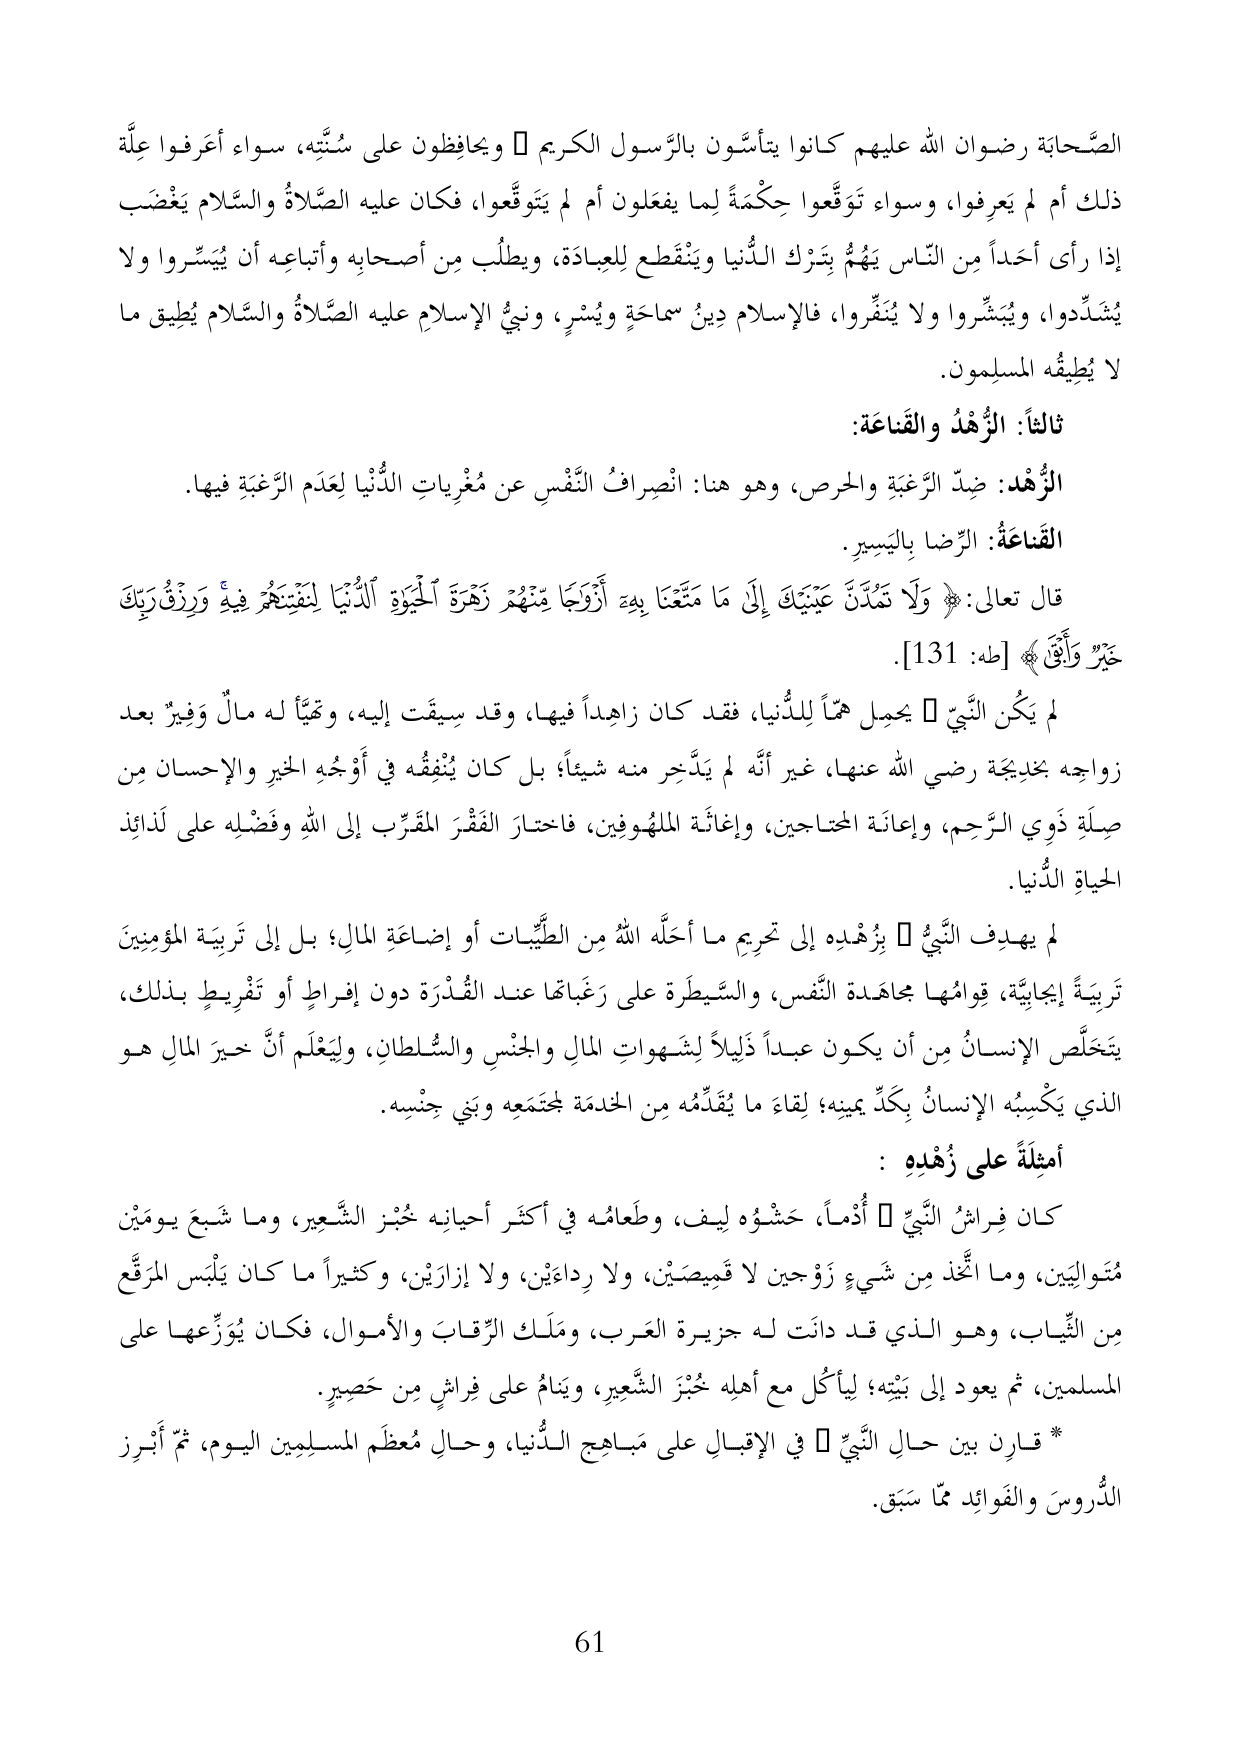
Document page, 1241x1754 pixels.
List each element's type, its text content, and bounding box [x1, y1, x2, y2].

text القَناعَةُ: الرِّضا بِاليَسِيرِ. [118, 513, 1122, 571]
text أمثِلَةً على زُهْدِهِ : [118, 1133, 1122, 1191]
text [118, 118, 1122, 398]
text لم يهدِف النَّبيُّ  بِزُهْدِه إلى تحرِيمِ ما أحَلَّه اللهُ مِن الطَّيِّبات أو إضاعَةِ المالِ؛ بل إلى تَربِيَة المؤمِنِينَ تَربِيَةً إيجابِيَّة، قِوامُها مجاهَدة النَّفس، والسَّيطَرة على رَغَباتها عند القُدْرَة دون إفراطٍ أو تَفْرِيطٍ بذلك، يتَخَلَّص الإنسانُ مِن أن يكون عبداً ذَلِيلاً لِشَهواتِ المالِ والجنْسِ والسُّلطانِ، ولِيَعْلَم أنَّ خيرَ المالِ هو الذي يَكْسِبُه الإنسانُ بِكَدِّ يمينِه؛ لِقاءَ ما يُقَدِّمُه مِن الخدمَة لمجتَمَعِه وبَني جِنْسِه. [118, 909, 1122, 1133]
text * قارِن بين حالِ النَّبيِّ  في الإقبالِ على مَباهِج الدُّنيا، وحالِ مُعظَم المسلِمِين اليوم، ثمّ أَبْرِز الدُّروسَ والفَوائِد ممّا سَبَق. [118, 1415, 1122, 1527]
text ثالثاً: الزُّهْدُ والقَناعَة: [118, 398, 1122, 456]
text لم يَكُن النَّبيّ  يحمِل همّاً لِلدُّنيا، فقد كان زاهِداً فيها، وقد سِيقَت إليه، وتهيَّأ له مالٌ وَفِيرٌ بعد زواجِه بخدِيجَة رضي الله عنها، غير أنَّه لم يَدَّخِر منه شيئاً؛ بل كان يُنْفِقُه في أَوْجُهِ الخيرِ والإحسان مِن صِلَةِ ذَوِي الرَّحِم، وإعانَة المحتاجين، وإغاثَة الملهُوفِين، فاختارَ الفَقْرَ المقَرِّب إلى اللهِ وفَضْلِه على لَذائِذ الحياةِ الدُّنيا. [118, 685, 1122, 909]
text الزُّهْد: ضِدّ الرَّغبَةِ والحرص، وهو هنا: انْصِرافُ النَّفْسِ عن مُغْرِياتِ الدُّنْيا لِعَدَم الرَّغبَةِ فيها. [118, 456, 1122, 513]
text قال تعالى: ﱡﭐ ﲌ ﲍ ﲎ ﲏ ﲐ ﲑ ﲒ ﲓ ﲔ ﲕ ﲖ ﲗ ﲘ ﲙﲚ ﲛﲜ ﲝ ﲞﱠ [طه: 131]. [118, 571, 1122, 685]
text كان فِراشُ النَّبيِّ  أُدْماً، حَشْوُه لِيف، وطَعامُه في أكثَر أحيانِه خُبْز الشَّعِير، وما شَبعَ يومَيْن مُتَوالِيَين، وما اتَّخذ مِن شَيءٍ زَوْجين لا قَمِيصَيْن، ولا رِداءَيْن، ولا إزارَيْن، وكثيراً ما كان يَلْبَس المرَقَّع مِن الثِّياب، وهو الذي قد دانَت له جزيرة العَرب، ومَلَك الرِّقابَ والأموال، فكان يُوَزِّعها على المسلمين، ثم يعود إلى بَيْتِه؛ لِيأكُل مع أهلِه خُبْزَ الشَّعِيرِ، ويَنامُ على فِراشٍ مِن حَصِيرٍ. [118, 1191, 1122, 1415]
